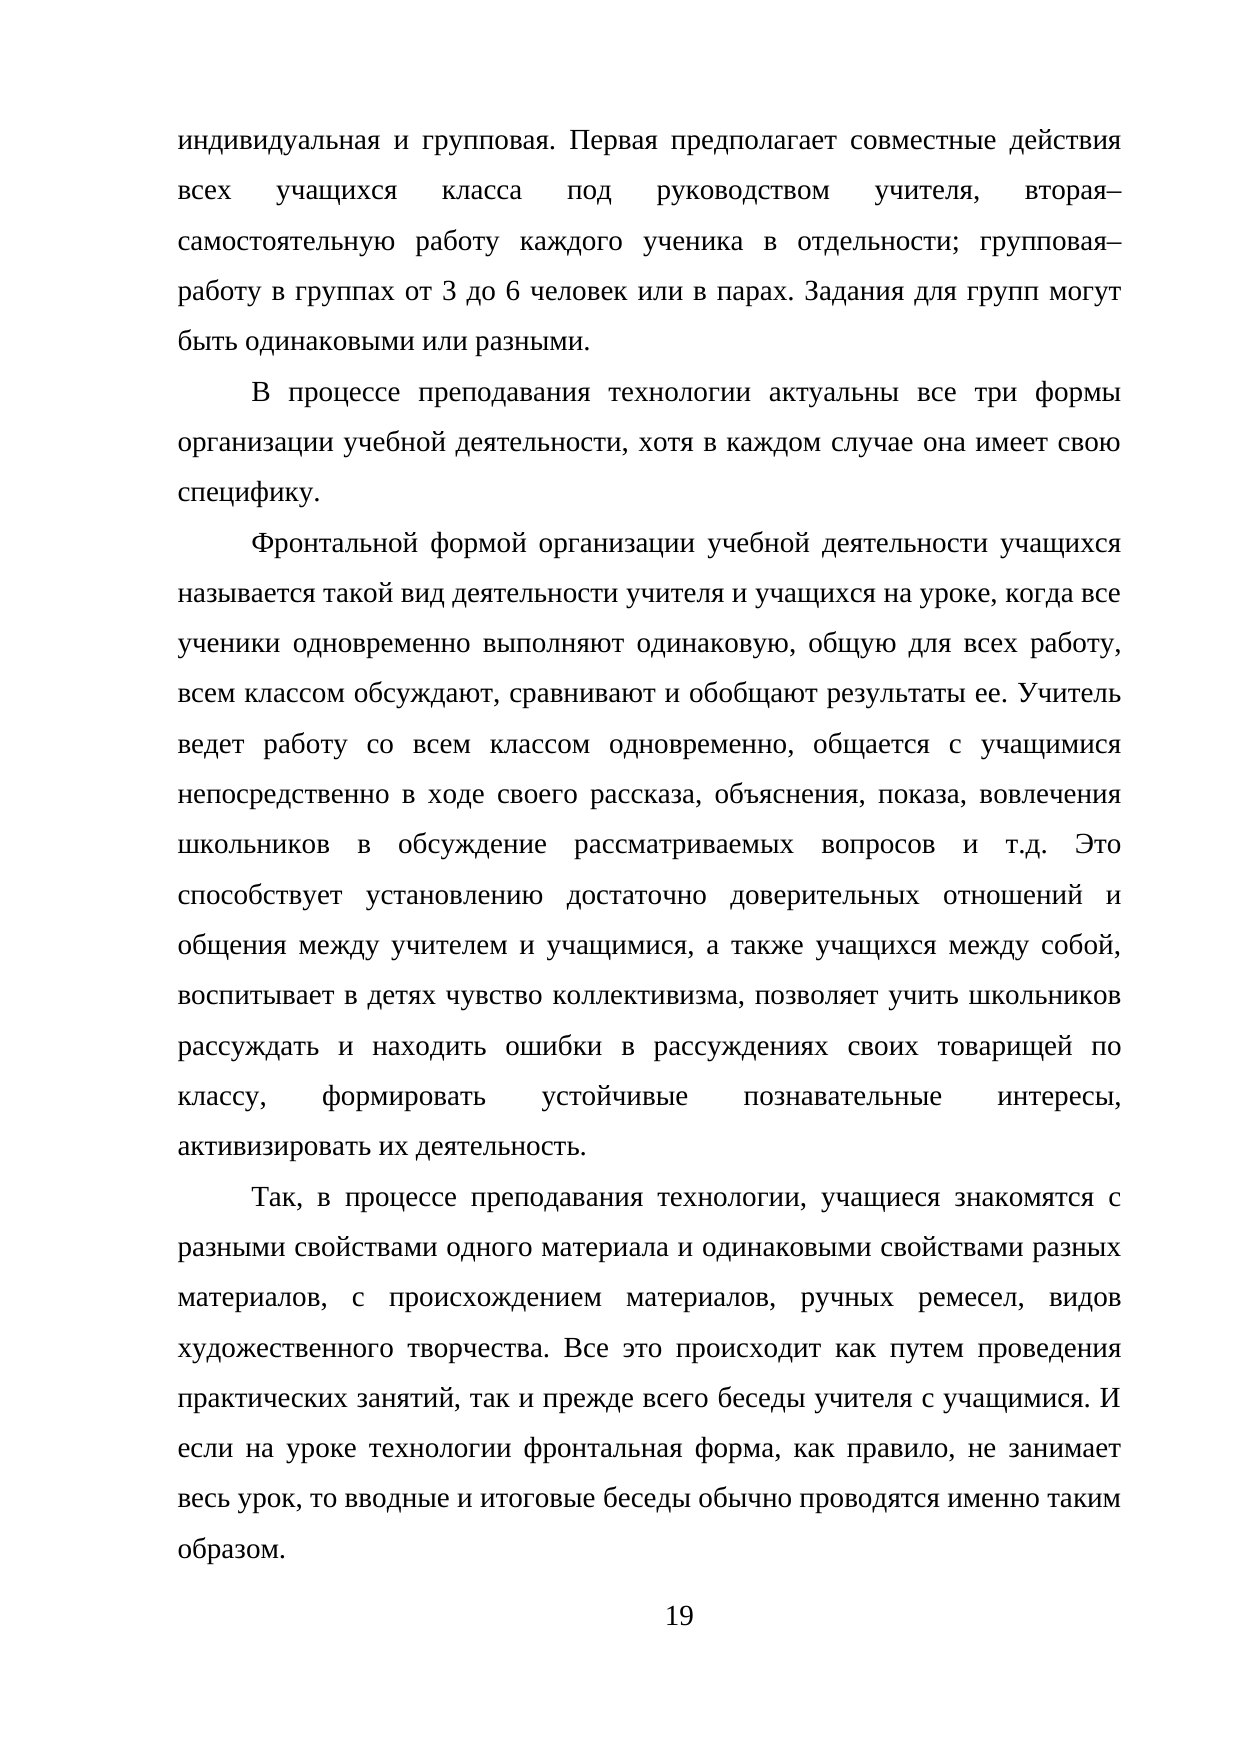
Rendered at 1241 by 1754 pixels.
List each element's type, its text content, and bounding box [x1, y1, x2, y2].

text Так, в процессе преподавания технологии, учащиеся знакомятся с разными свойствами одного материала и одинаковыми свойствами разных материалов, с происхождением материалов, ручных ремесел, видов художественного творчества. Все это происходит как путем проведения практических занятий, так и прежде всего беседы учителя с учащимися. И если на уроке технологии фронтальная форма, как правило, не занимает весь урок, то вводные и итоговые беседы обычно проводятся именно таким образом. [177, 1179, 1122, 1564]
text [177, 122, 1122, 357]
text Фронтальной формой организации учебной деятельности учащихся называется такой вид деятельности учителя и учащихся на уроке, когда все ученики одновременно выполняют одинаковую, общую для всех работу, всем классом обсуждают, сравнивают и обобщают результаты ее. Учитель ведет работу со всем классом одновременно, общается с учащимися непосредственно в ходе своего рассказа, объяснения, показа, вовлечения школьников в обсуждение рассматриваемых вопросов и т.д. Это способствует установлению достаточно доверительных отношений и общения между учителем и учащимися, а также учащихся между собой, воспитывает в детях чувство коллективизма, позволяет учить школьников рассуждать и находить ошибки в рассуждениях своих товарищей по классу, формировать устойчивые познавательные интересы, активизировать их деятельность. [177, 525, 1122, 1162]
text В процессе преподавания технологии актуальны все три формы организации учебной деятельности, хотя в каждом случае она имеет свою специфику. [177, 374, 1122, 508]
